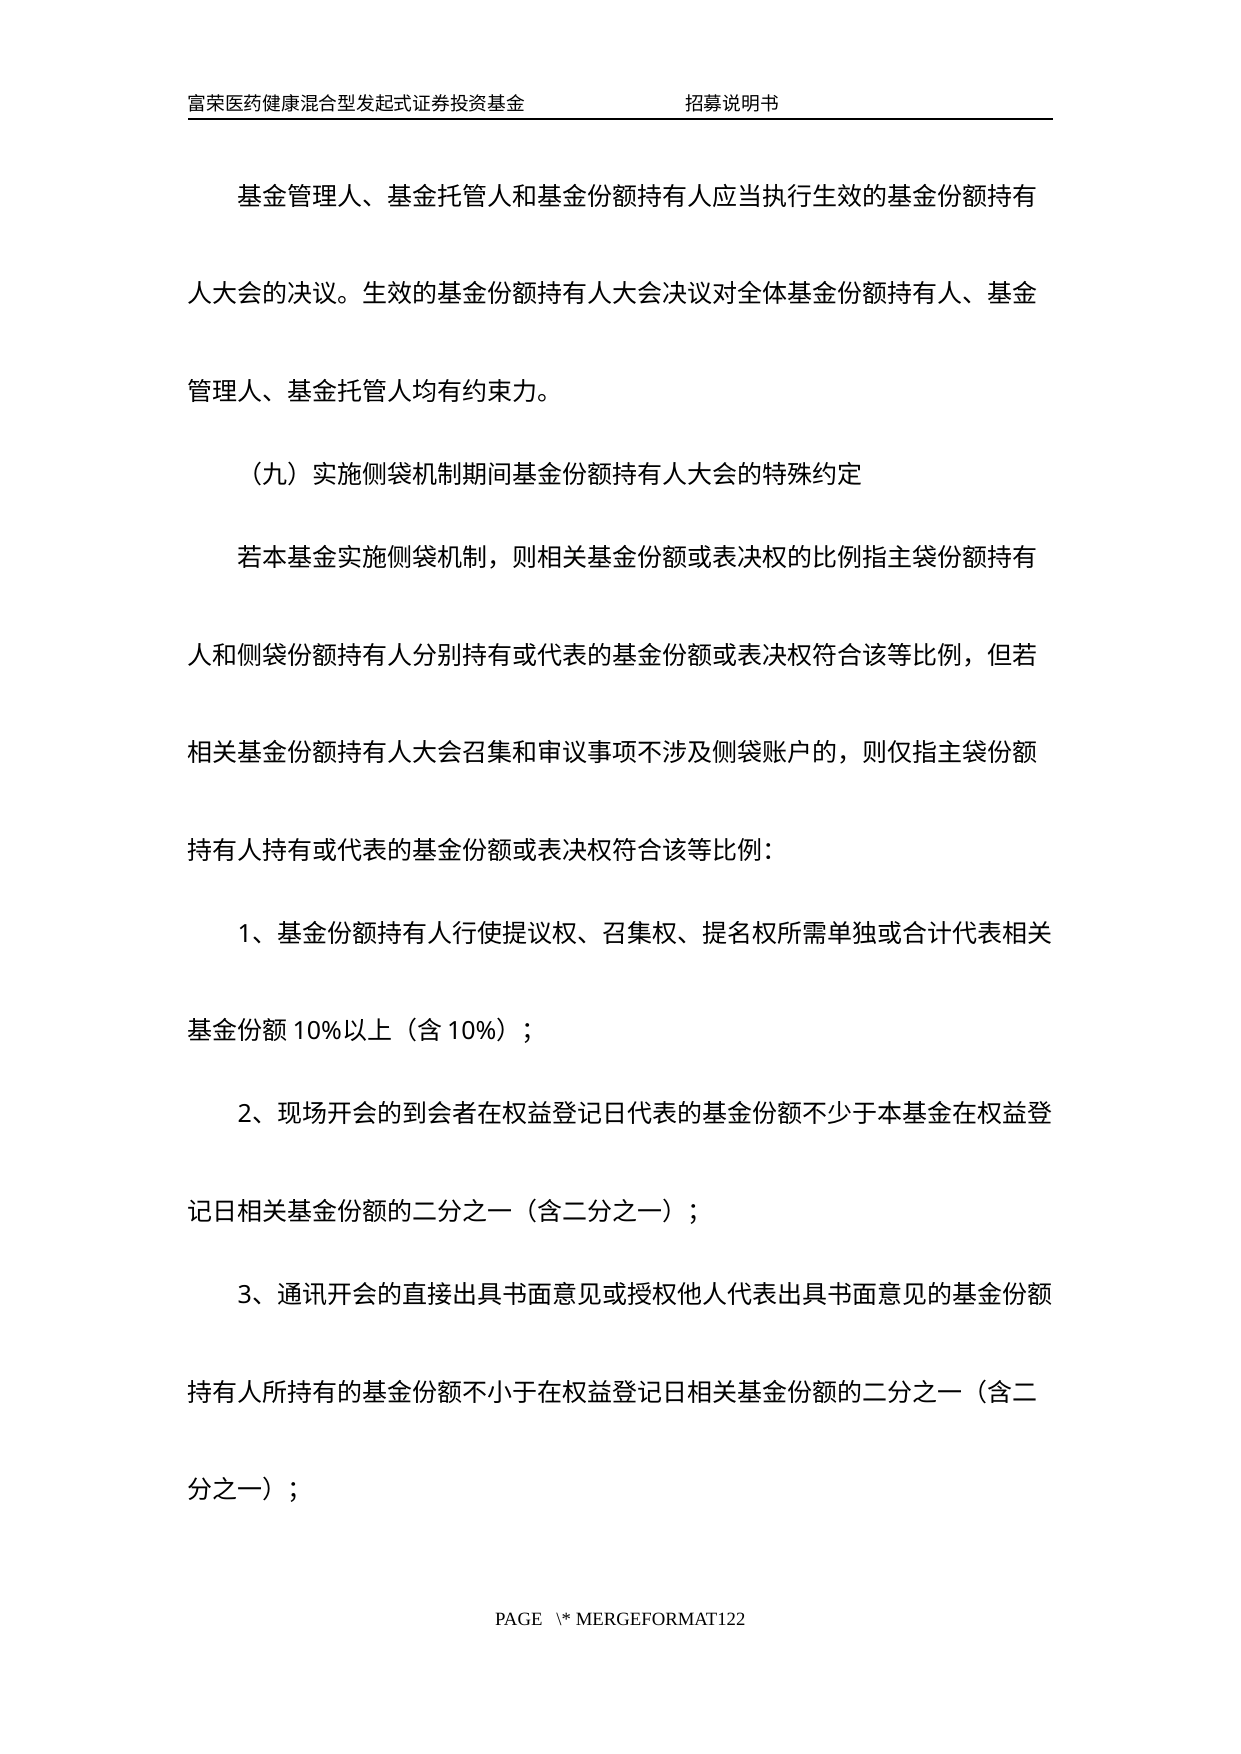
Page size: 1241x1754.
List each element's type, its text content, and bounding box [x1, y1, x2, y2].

text 2、现场开会的到会者在权益登记日代表的基金份额不少于本基金在权益登记日相关基金份额的二分之一（含二分之一）； [187, 1079, 1053, 1242]
text 若本基金实施侧袋机制，则相关基金份额或表决权的比例指主袋份额持有人和侧袋份额持有人分别持有或代表的基金份额或表决权符合该等比例，但若相关基金份额持有人大会召集和审议事项不涉及侧袋账户的，则仅指主袋份额持有人持有或代表的基金份额或表决权符合该等比例： [187, 523, 1053, 881]
text 1、基金份额持有人行使提议权、召集权、提名权所需单独或合计代表相关基金份额10%以上（含10%）； [187, 899, 1053, 1061]
text 3、通讯开会的直接出具书面意见或授权他人代表出具书面意见的基金份额持有人所持有的基金份额不小于在权益登记日相关基金份额的二分之一（含二分之一）； [187, 1260, 1053, 1520]
text 基金管理人、基金托管人和基金份额持有人应当执行生效的基金份额持有人大会的决议。生效的基金份额持有人大会决议对全体基金份额持有人、基金管理人、基金托管人均有约束力。 [187, 162, 1053, 422]
text （九）实施侧袋机制期间基金份额持有人大会的特殊约定 [187, 440, 1053, 505]
